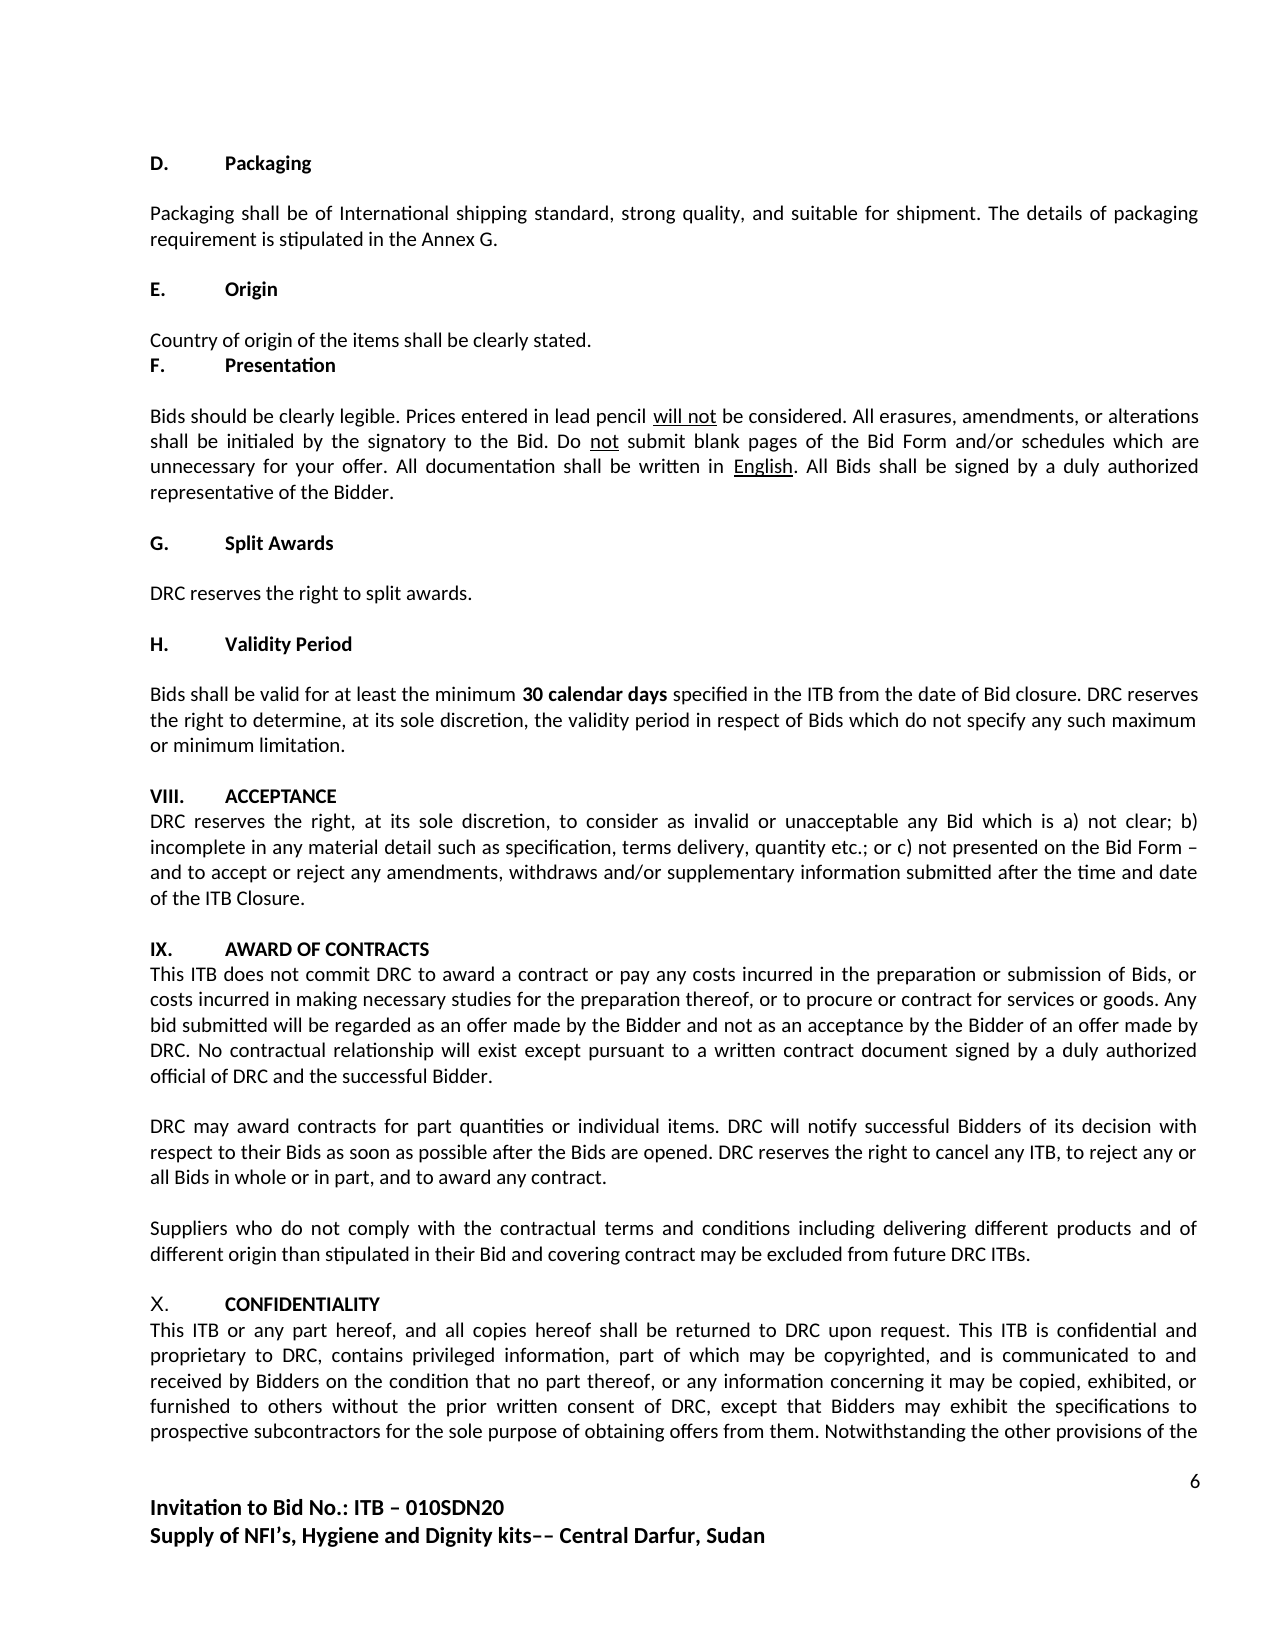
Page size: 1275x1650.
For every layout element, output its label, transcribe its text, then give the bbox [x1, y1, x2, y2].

text DRC reserves the right to split awards. [150, 580, 1200, 606]
text Bids shall be valid for at least the minimum 30 calendar days specified in the ITB from the date of Bid closure. DRC reserves the right to determine, at its sole discretion, the validity period in respect of Bids which do not specify any such maximum or minimum limitation. [150, 682, 1200, 758]
text Packaging shall be of International shipping standard, strong quality, and suitable for shipment. The details of packaging requirement is stipulated in the Annex G. [150, 200, 1200, 251]
text This ITB does not commit DRC to award a contract or pay any costs incurred in the preparation or submission of Bids, or costs incurred in making necessary studies for the preparation thereof, or to procure or contract for services or goods. Any bid submitted will be regarded as an offer made by the Bidder and not as an acceptance by the Bidder of an offer made by DRC. No contractual relationship will exist except pursuant to a written contract document signed by a duly authorized official of DRC and the successful Bidder. [150, 961, 1200, 1088]
subtitle Acceptance [150, 783, 1200, 809]
subtitle Award of Contracts [150, 936, 1200, 961]
subtitle Packaging [150, 150, 1200, 175]
subtitle Validity Period [150, 631, 1200, 657]
text Country of origin of the items shall be clearly stated. [150, 327, 1200, 352]
list Bids should be clearly legible. Prices entered in lead pencil will not be considered. All erasures, amendments, or alterations shall be initialed by the signatory to the Bid. Do not submit blank pages of the Bid Form and/or schedules which are unnecessary for your offer. All documentation shall be written in English. All Bids shall be signed by a duly authorized representative of the Bidder. [150, 403, 1200, 504]
text Suppliers who do not comply with the contractual terms and conditions including delivering different products and of different origin than stipulated in their Bid and covering contract may be excluded from future DRC ITBs. [150, 1215, 1200, 1266]
subtitle Confidentiality [150, 1292, 1200, 1317]
subtitle Presentation [150, 352, 1200, 378]
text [150, 1317, 1200, 1444]
subtitle Origin [150, 277, 1200, 302]
text DRC may award contracts for part quantities or individual items. DRC will notify successful Bidders of its decision with respect to their Bids as soon as possible after the Bids are opened. DRC reserves the right to cancel any ITB, to reject any or all Bids in whole or in part, and to award any contract. [150, 1114, 1200, 1190]
text DRC reserves the right, at its sole discretion, to consider as invalid or unacceptable any Bid which is a) not clear; b) incomplete in any material detail such as specification, terms delivery, quantity etc.; or c) not presented on the Bid Form – and to accept or reject any amendments, withdraws and/or supplementary information submitted after the time and date of the ITB Closure. [150, 809, 1200, 910]
subtitle Split Awards [150, 530, 1200, 555]
